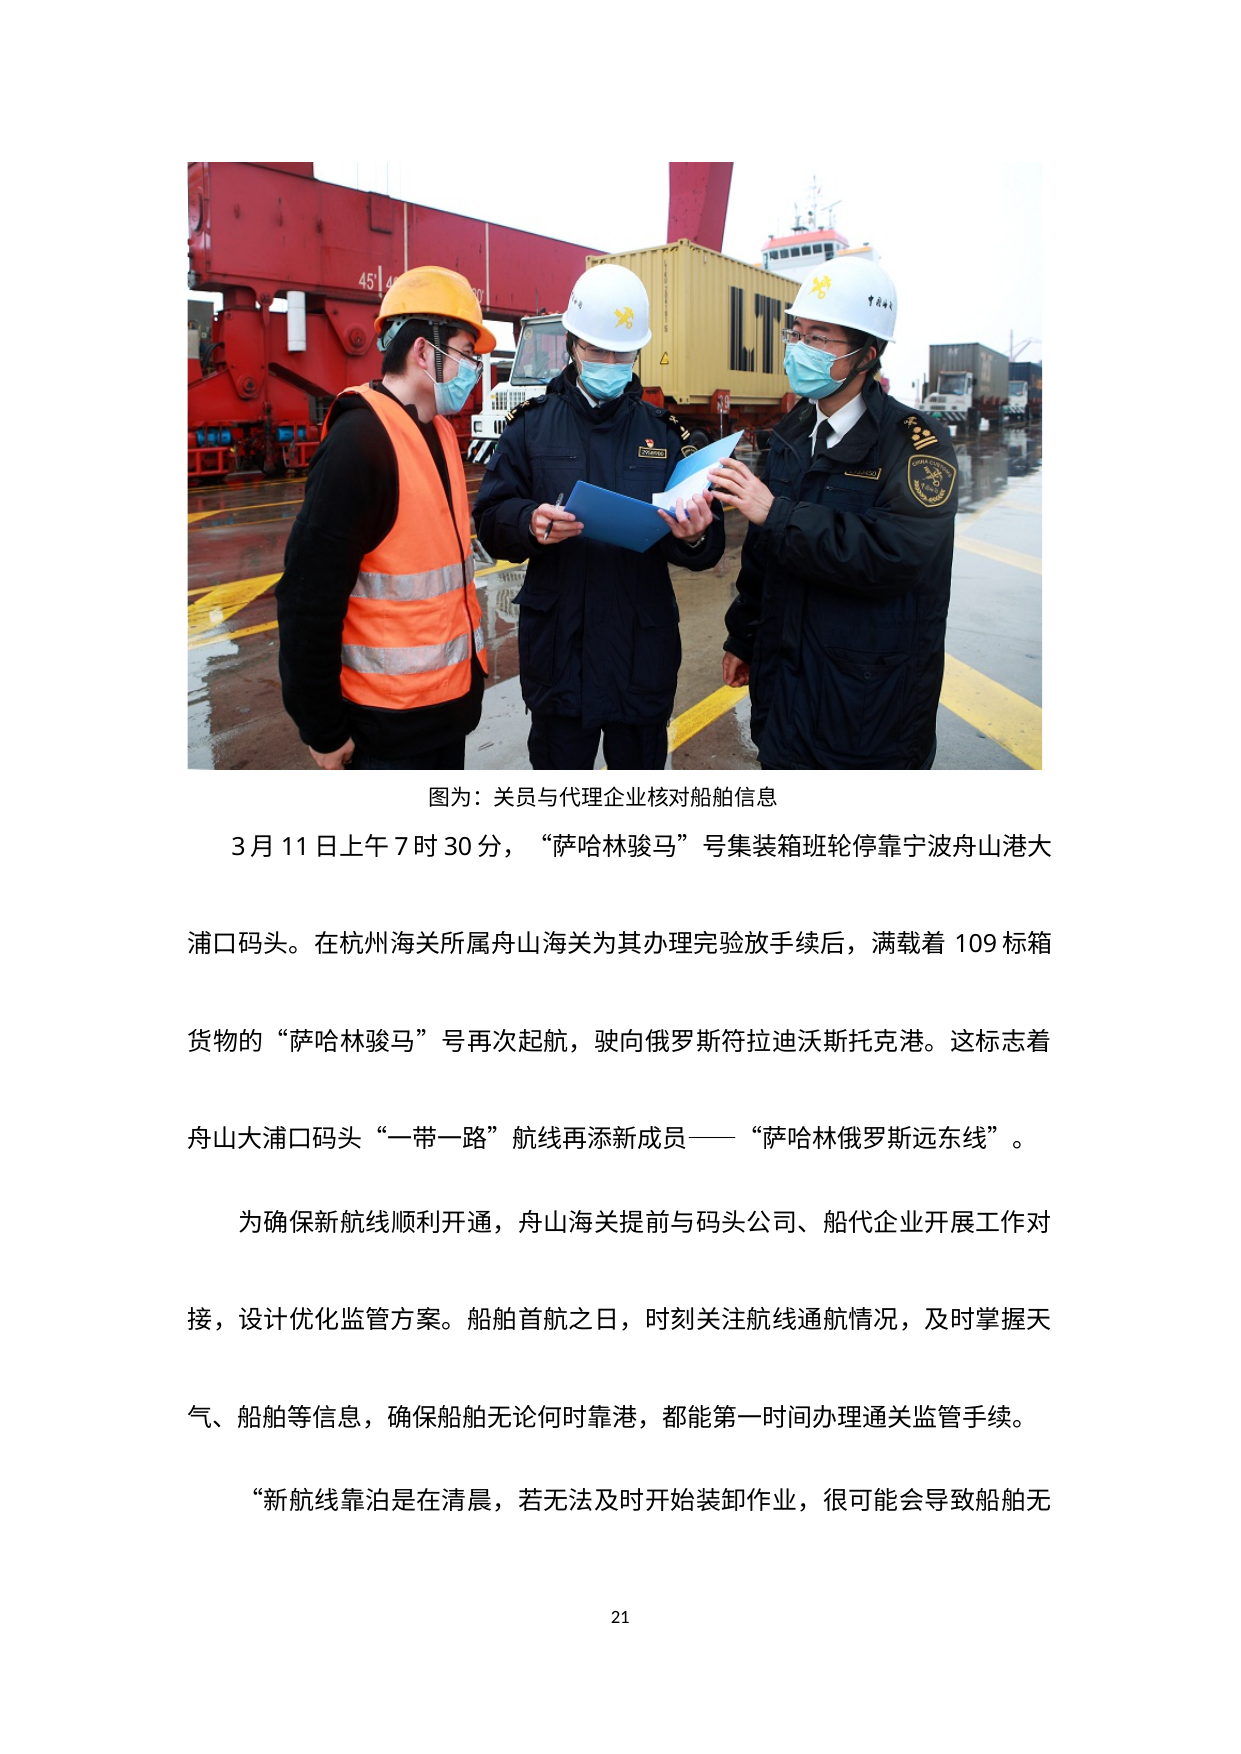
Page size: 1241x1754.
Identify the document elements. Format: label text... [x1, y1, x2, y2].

text 为确保新航线顺利开通，舟山海关提前与码头公司、船代企业开展工作对接，设计优化监管方案。船舶首航之日，时刻关注航线通航情况，及时掌握天气、船舶等信息，确保船舶无论何时靠港，都能第一时间办理通关监管手续。 [187, 1188, 1053, 1448]
picture [187, 162, 1043, 770]
text 3月11日上午7时30分，“萨哈林骏马”号集装箱班轮停靠宁波舟山港大浦口码头。在杭州海关所属舟山海关为其办理完验放手续后，满载着109标箱货物的“萨哈林骏马”号再次起航，驶向俄罗斯符拉迪沃斯托克港。这标志着舟山大浦口码头“一带一路”航线再添新成员——“萨哈林俄罗斯远东线”。 [187, 812, 1053, 1169]
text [187, 1466, 1053, 1531]
text 图为：关员与代理企业核对船舶信息 [187, 779, 1053, 812]
